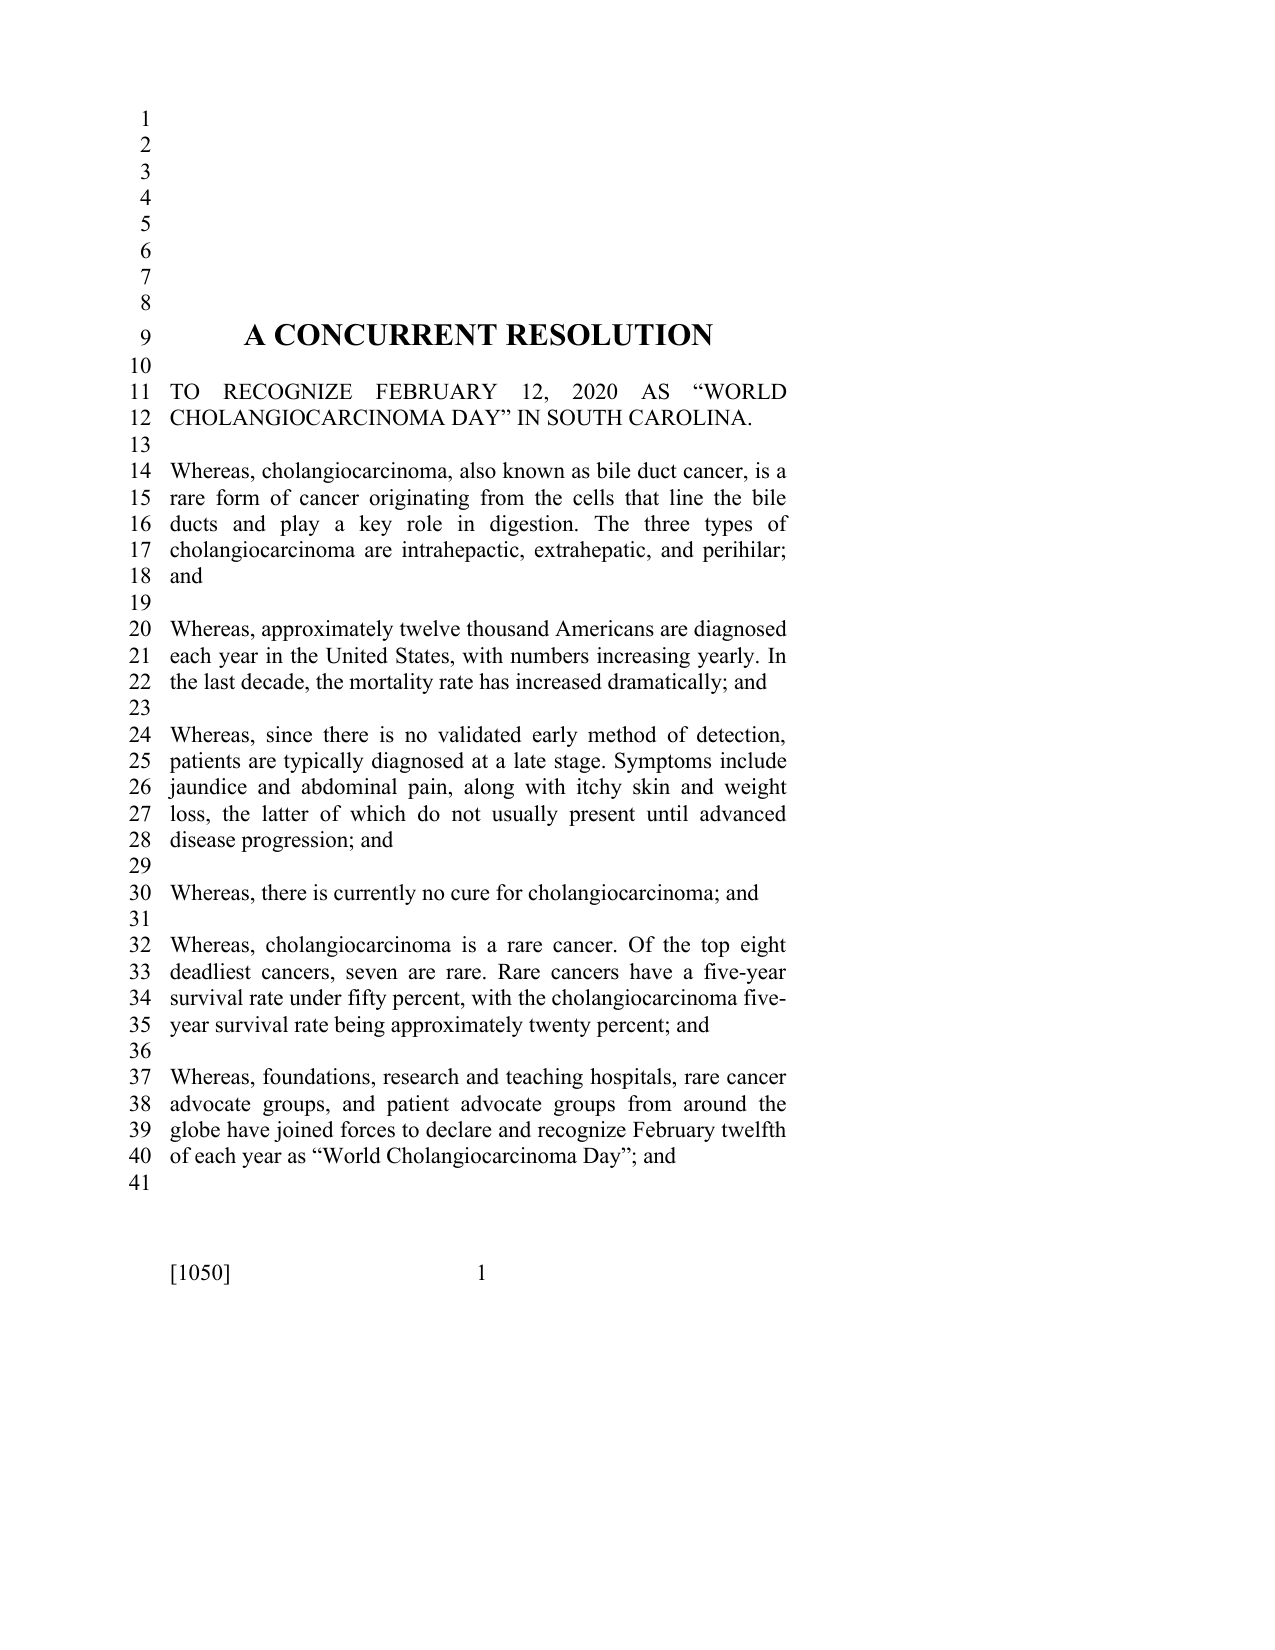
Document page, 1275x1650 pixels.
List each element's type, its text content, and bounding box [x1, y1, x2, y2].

text Whereas, approximately twelve thousand Americans are diagnosed each year in the United States, with numbers increasing yearly. In the last decade, the mortality rate has increased dramatically; and [169, 615, 787, 694]
text TO RECOGNIZE FEBRUARY 12, 2020 AS “WORLD CHOLANGIOCARCINOMA DAY” IN SOUTH CAROLINA. [169, 378, 787, 431]
text Whereas, cholangiocarcinoma is a rare cancer. Of the top eight deadliest cancers, seven are rare. Rare cancers have a five-year survival rate under fifty percent, with the cholangiocarcinoma five-year survival rate being approximately twenty percent; and [169, 932, 787, 1037]
text A CONCURRENT RESOLUTION [169, 316, 787, 352]
text Whereas, foundations, research and teaching hospitals, rare cancer advocate groups, and patient advocate groups from around the globe have joined forces to declare and recognize February twelfth of each year as “World Cholangiocarcinoma Day”; and [169, 1063, 787, 1169]
text Whereas, since there is no validated early method of detection, patients are typically diagnosed at a late stage. Symptoms include jaundice and abdominal pain, along with itchy skin and weight loss, the latter of which do not usually present until advanced disease progression; and [169, 721, 787, 852]
text Whereas, there is currently no cure for cholangiocarcinoma; and [169, 879, 787, 905]
text Whereas, cholangiocarcinoma, also known as bile duct cancer, is a rare form of cancer originating from the cells that line the bile ducts and play a key role in digestion. The three types of cholangiocarcinoma are intrahepactic, extrahepatic, and perihilar; and [169, 457, 787, 589]
